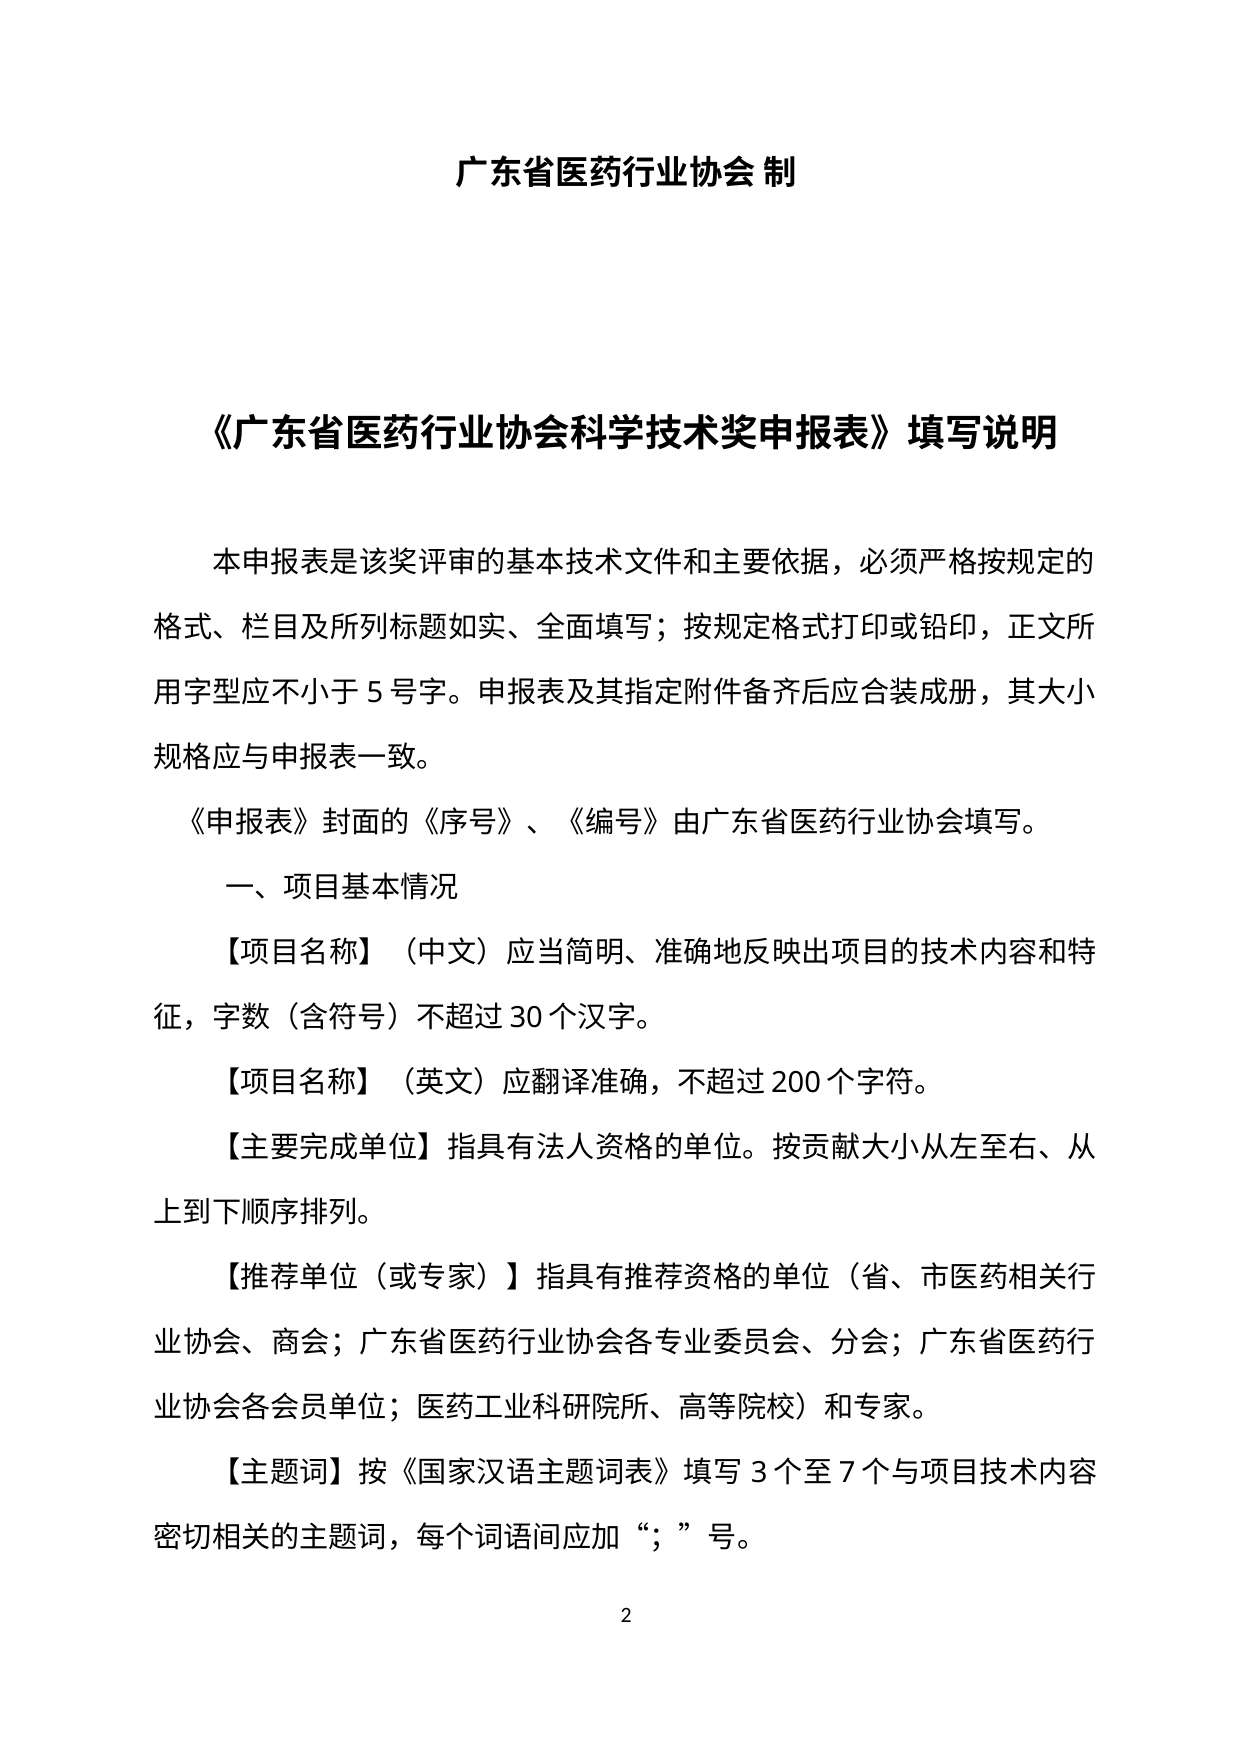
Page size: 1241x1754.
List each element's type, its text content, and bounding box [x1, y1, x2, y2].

text 【推荐单位（或专家）】指具有推荐资格的单位（省、市医药相关行业协会、商会；广东省医药行业协会各专业委员会、分会；广东省医药行业协会各会员单位；医药工业科研院所、高等院校）和专家。 [153, 1242, 1098, 1437]
text 《广东省医药行业协会科学技术奖申报表》填写说明 [153, 397, 1098, 462]
text 一、项目基本情况 [153, 852, 1098, 917]
text 本申报表是该奖评审的基本技术文件和主要依据，必须严格按规定的格式、栏目及所列标题如实、全面填写；按规定格式打印或铅印，正文所用字型应不小于5号字。申报表及其指定附件备齐后应合装成册，其大小规格应与申报表一致。 [153, 527, 1098, 787]
text 【主题词】按《国家汉语主题词表》填写3个至7个与项目技术内容密切相关的主题词，每个词语间应加“；”号。 [153, 1437, 1098, 1567]
text 【项目名称】（中文）应当简明、准确地反映出项目的技术内容和特征，字数（含符号）不超过30个汉字。 [153, 917, 1098, 1047]
text 广东省医药行业协会 制 [153, 137, 1098, 202]
text 《申报表》封面的《序号》、《编号》由广东省医药行业协会填写。 [153, 787, 1098, 852]
text 【主要完成单位】指具有法人资格的单位。按贡献大小从左至右、从上到下顺序排列。 [153, 1112, 1098, 1242]
text 【项目名称】（英文）应翻译准确，不超过200个字符。 [153, 1047, 1098, 1112]
